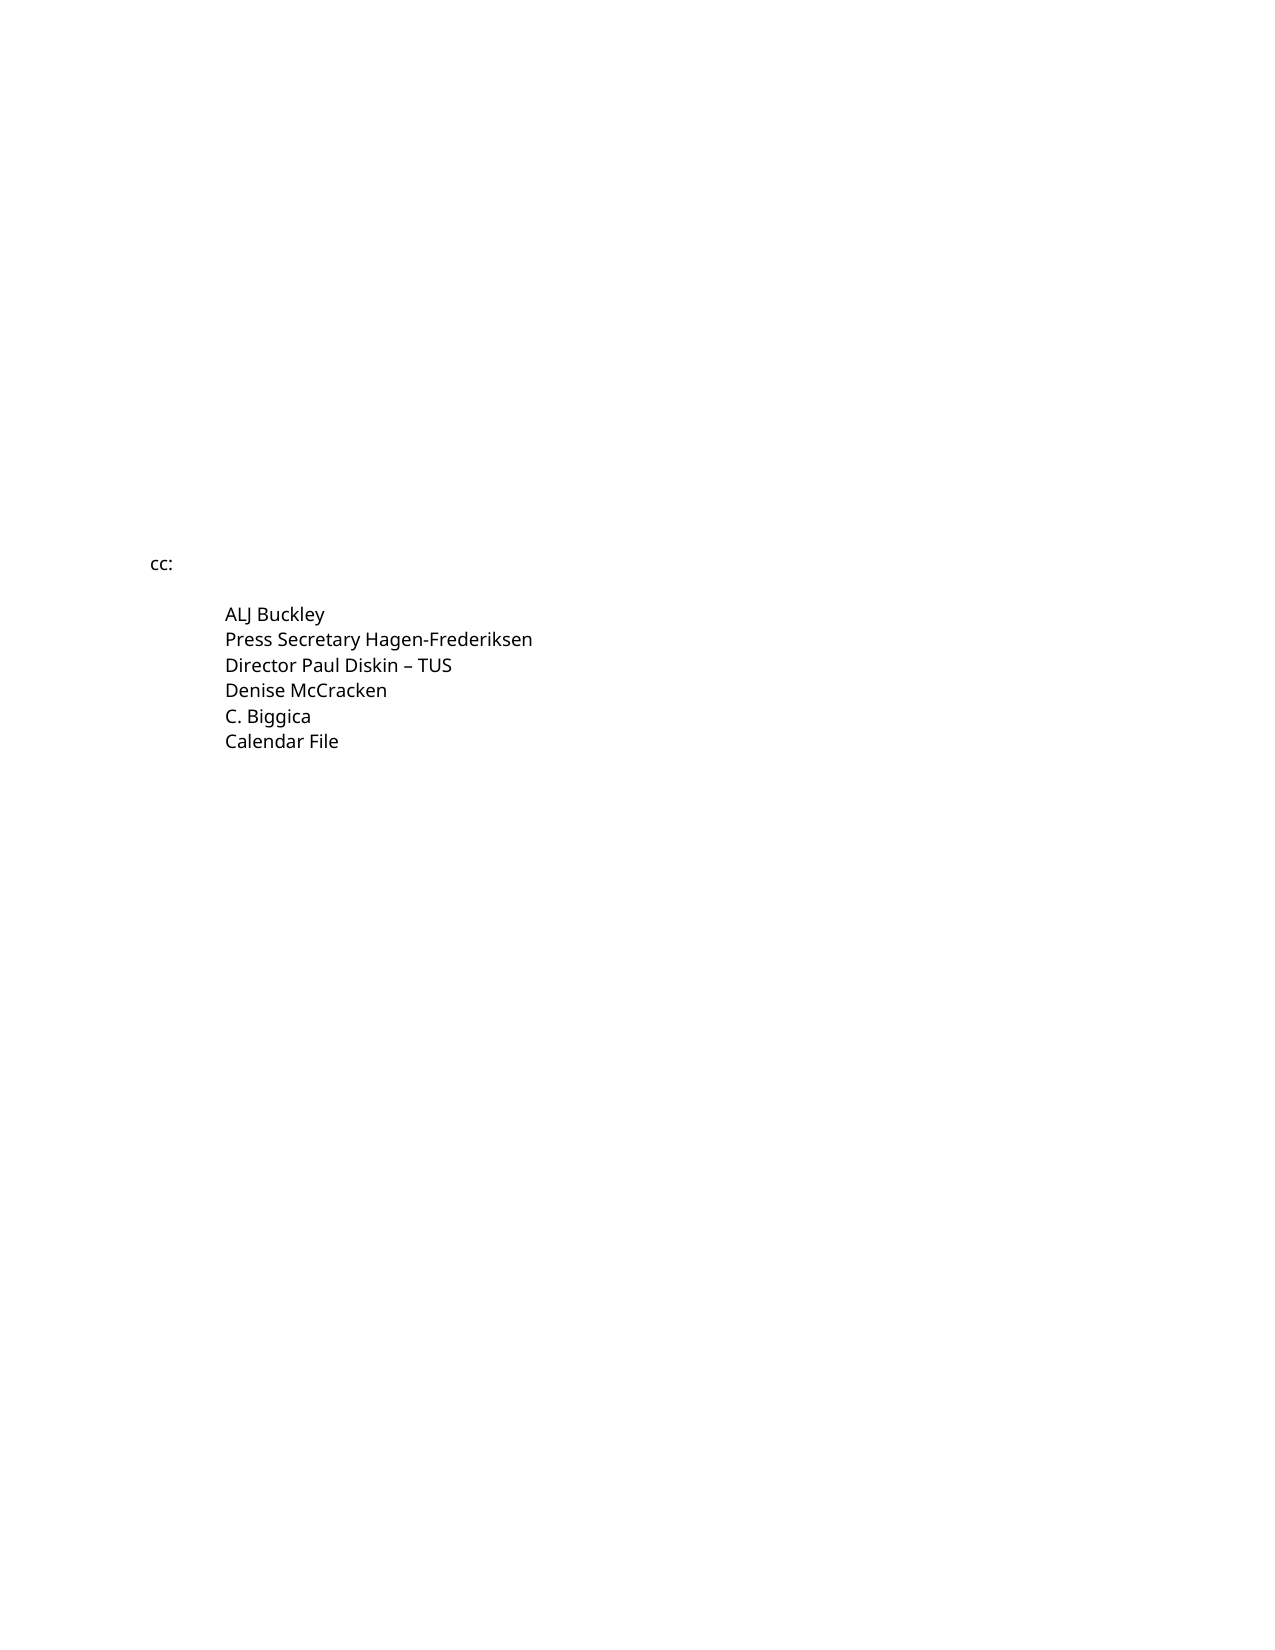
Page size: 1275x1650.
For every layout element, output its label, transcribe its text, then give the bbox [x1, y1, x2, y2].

text cc: [150, 525, 1125, 576]
text Denise McCracken C. Biggica Calendar FileR-2021-3025206, R-2021-3025207 – PENNSYLVANIA PUBLIC UTILITY COMMISSION v. COMMUNITY UTILITIES OF PENNSYLVANIA, INC. [150, 678, 1125, 754]
text ALJ Buckley Press Secretary Hagen-Frederiksen Director Paul Diskin – TUS [150, 601, 1125, 678]
